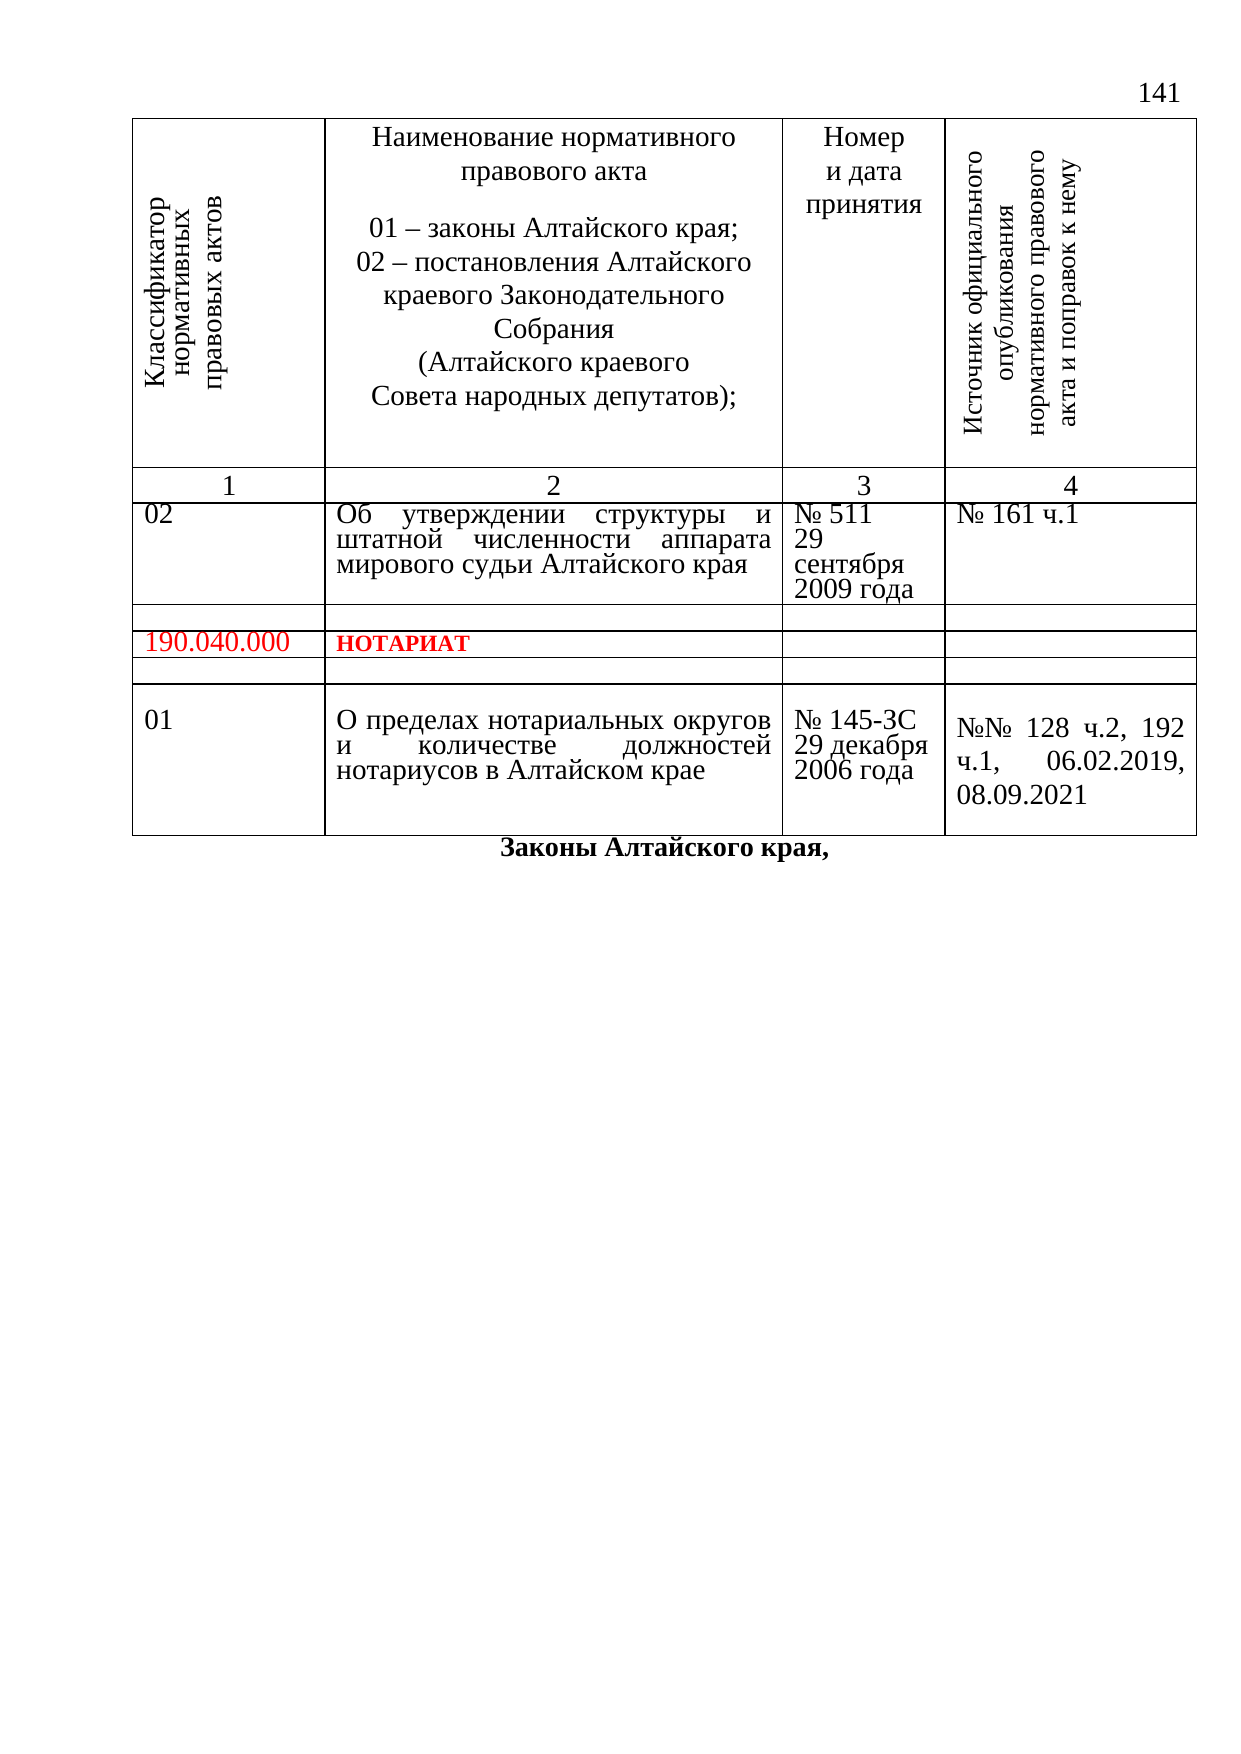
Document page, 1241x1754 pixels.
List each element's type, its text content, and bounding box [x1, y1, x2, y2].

table_header Наименование нормативного правового акта 01 – законы Алтайского края; 02 – постановления Алтайского краевого Законодательного Собрания (Алтайского краевого Совета народных депутатов); [326, 119, 782, 467]
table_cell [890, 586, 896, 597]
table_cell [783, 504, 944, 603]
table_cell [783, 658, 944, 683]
table_cell 2 [326, 468, 782, 502]
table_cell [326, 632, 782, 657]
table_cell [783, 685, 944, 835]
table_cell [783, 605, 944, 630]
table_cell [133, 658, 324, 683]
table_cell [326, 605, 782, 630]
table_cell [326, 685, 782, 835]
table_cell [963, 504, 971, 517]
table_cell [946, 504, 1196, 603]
table_cell 1 [133, 468, 324, 502]
table_cell 3 [783, 468, 944, 502]
table_cell 4 [946, 468, 1196, 502]
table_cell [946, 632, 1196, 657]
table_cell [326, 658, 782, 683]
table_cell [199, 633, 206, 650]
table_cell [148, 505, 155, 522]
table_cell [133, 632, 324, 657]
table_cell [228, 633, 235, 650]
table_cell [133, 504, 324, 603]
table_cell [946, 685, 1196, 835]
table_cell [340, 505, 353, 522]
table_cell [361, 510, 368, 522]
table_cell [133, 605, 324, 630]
table_header Номер и дата принятия [783, 119, 944, 467]
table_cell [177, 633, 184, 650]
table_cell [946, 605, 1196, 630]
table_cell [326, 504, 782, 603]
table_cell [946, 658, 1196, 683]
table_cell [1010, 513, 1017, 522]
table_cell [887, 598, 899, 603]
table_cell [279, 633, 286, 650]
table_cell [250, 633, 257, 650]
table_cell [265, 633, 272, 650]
table_header Классификатор нормативных правовых актов [133, 119, 324, 467]
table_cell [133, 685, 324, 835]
table_header Источник официального опубликования нормативного правового акта и поправок к нему [946, 119, 1196, 467]
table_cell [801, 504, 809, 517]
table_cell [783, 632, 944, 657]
text Законы Алтайского края, [148, 836, 1181, 861]
